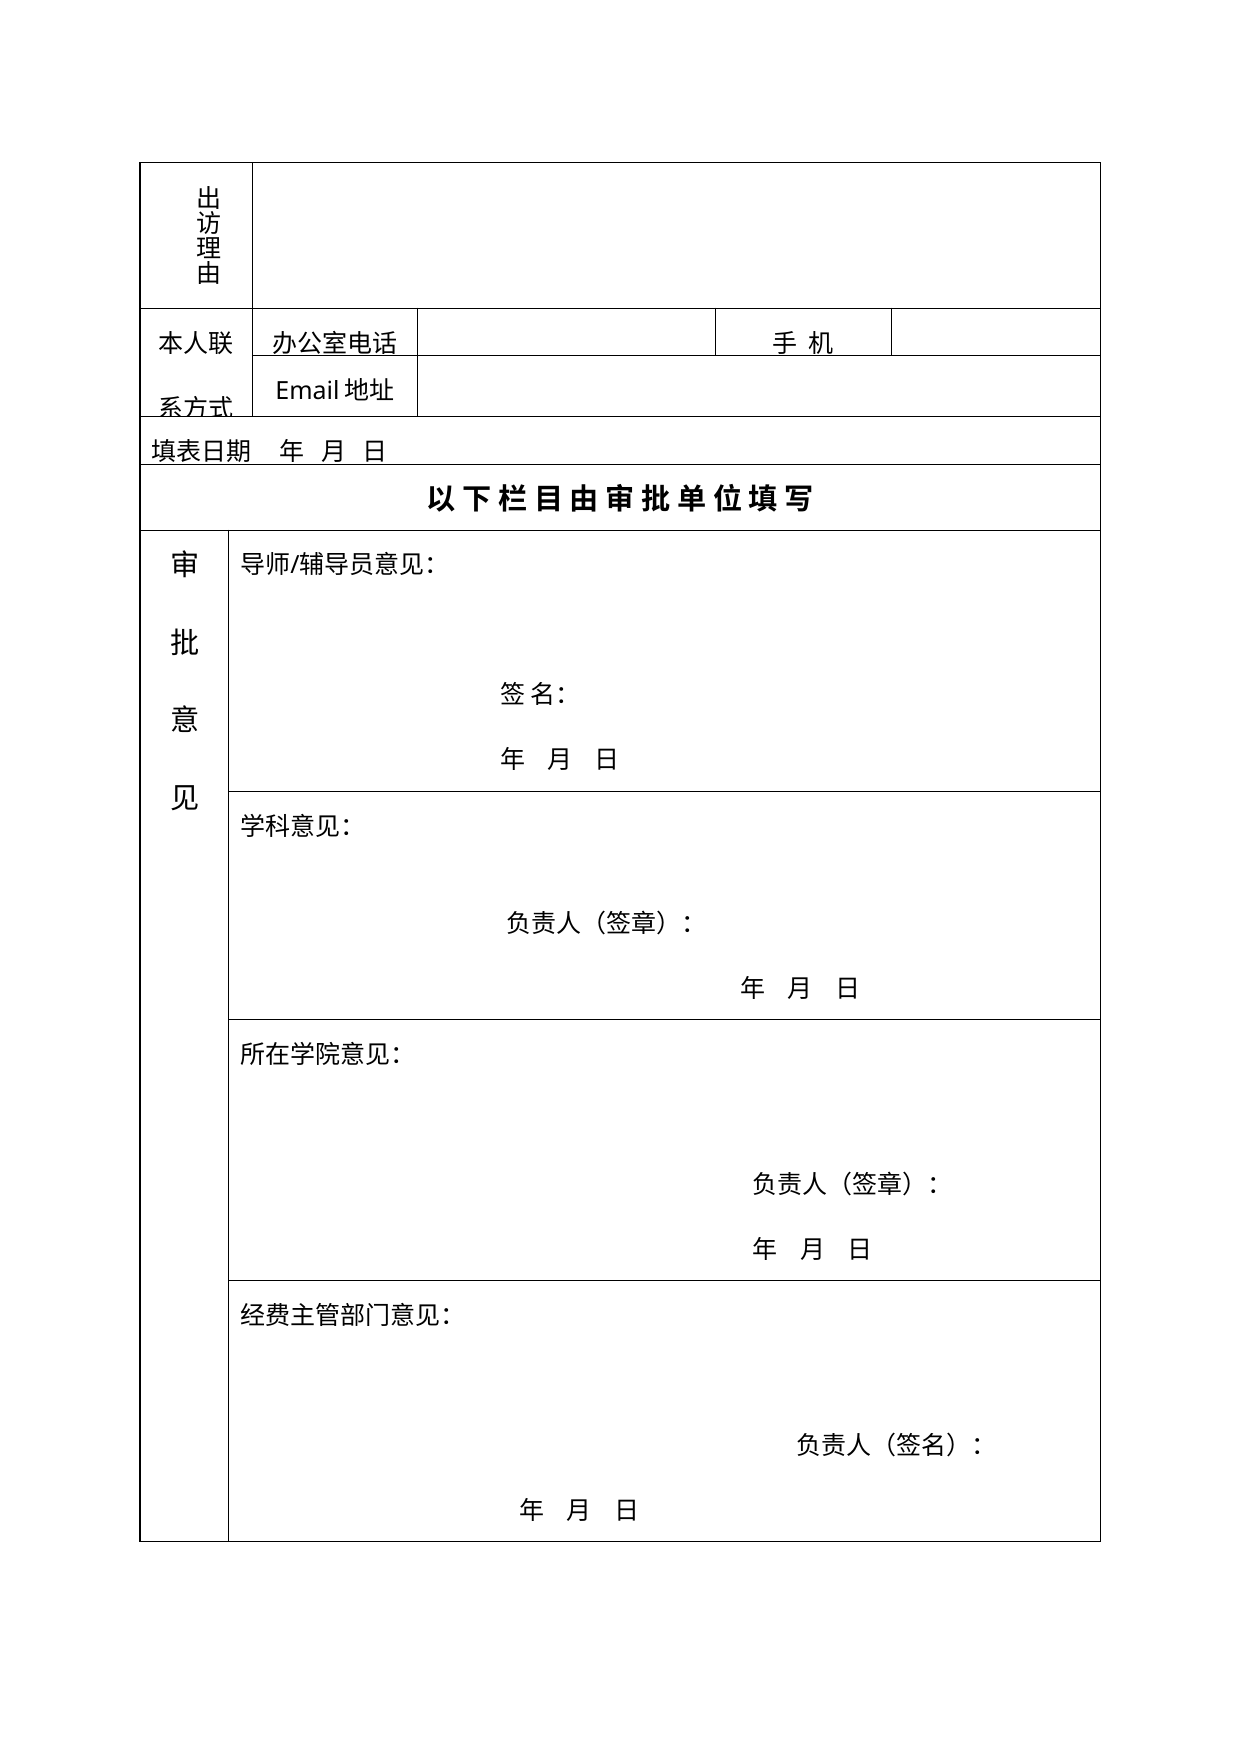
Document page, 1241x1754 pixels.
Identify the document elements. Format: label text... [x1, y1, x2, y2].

table_cell 所在学院意见： 负责人（签章）： 年 月 日 [229, 1020, 1100, 1280]
table_cell [253, 163, 1100, 308]
table_cell 以 下 栏 目 由 审 批 单 位 填 写 [141, 465, 1100, 529]
table_cell [892, 309, 1100, 355]
table_cell 导师/辅导员意见： 签 名： 年 月 日 [229, 531, 1100, 791]
table_cell 审 批 意 见 [141, 531, 228, 1541]
table_cell 经费主管部门意见： 负责人（签名）： 年 月 日 [229, 1281, 1100, 1541]
table_cell [418, 309, 715, 355]
table_cell 手 机 [716, 309, 891, 355]
table_cell 出访理由 [141, 163, 252, 308]
table_cell Email地址 [253, 356, 417, 416]
table_cell [418, 356, 1100, 416]
table_cell 填表日期 年 月 日 [141, 417, 1100, 463]
table_cell 学科意见： 负责人（签章）： 年 月 日 [229, 792, 1100, 1019]
table_cell 办公室电话 [253, 309, 417, 355]
table_cell 本人联系方式 [141, 309, 252, 416]
